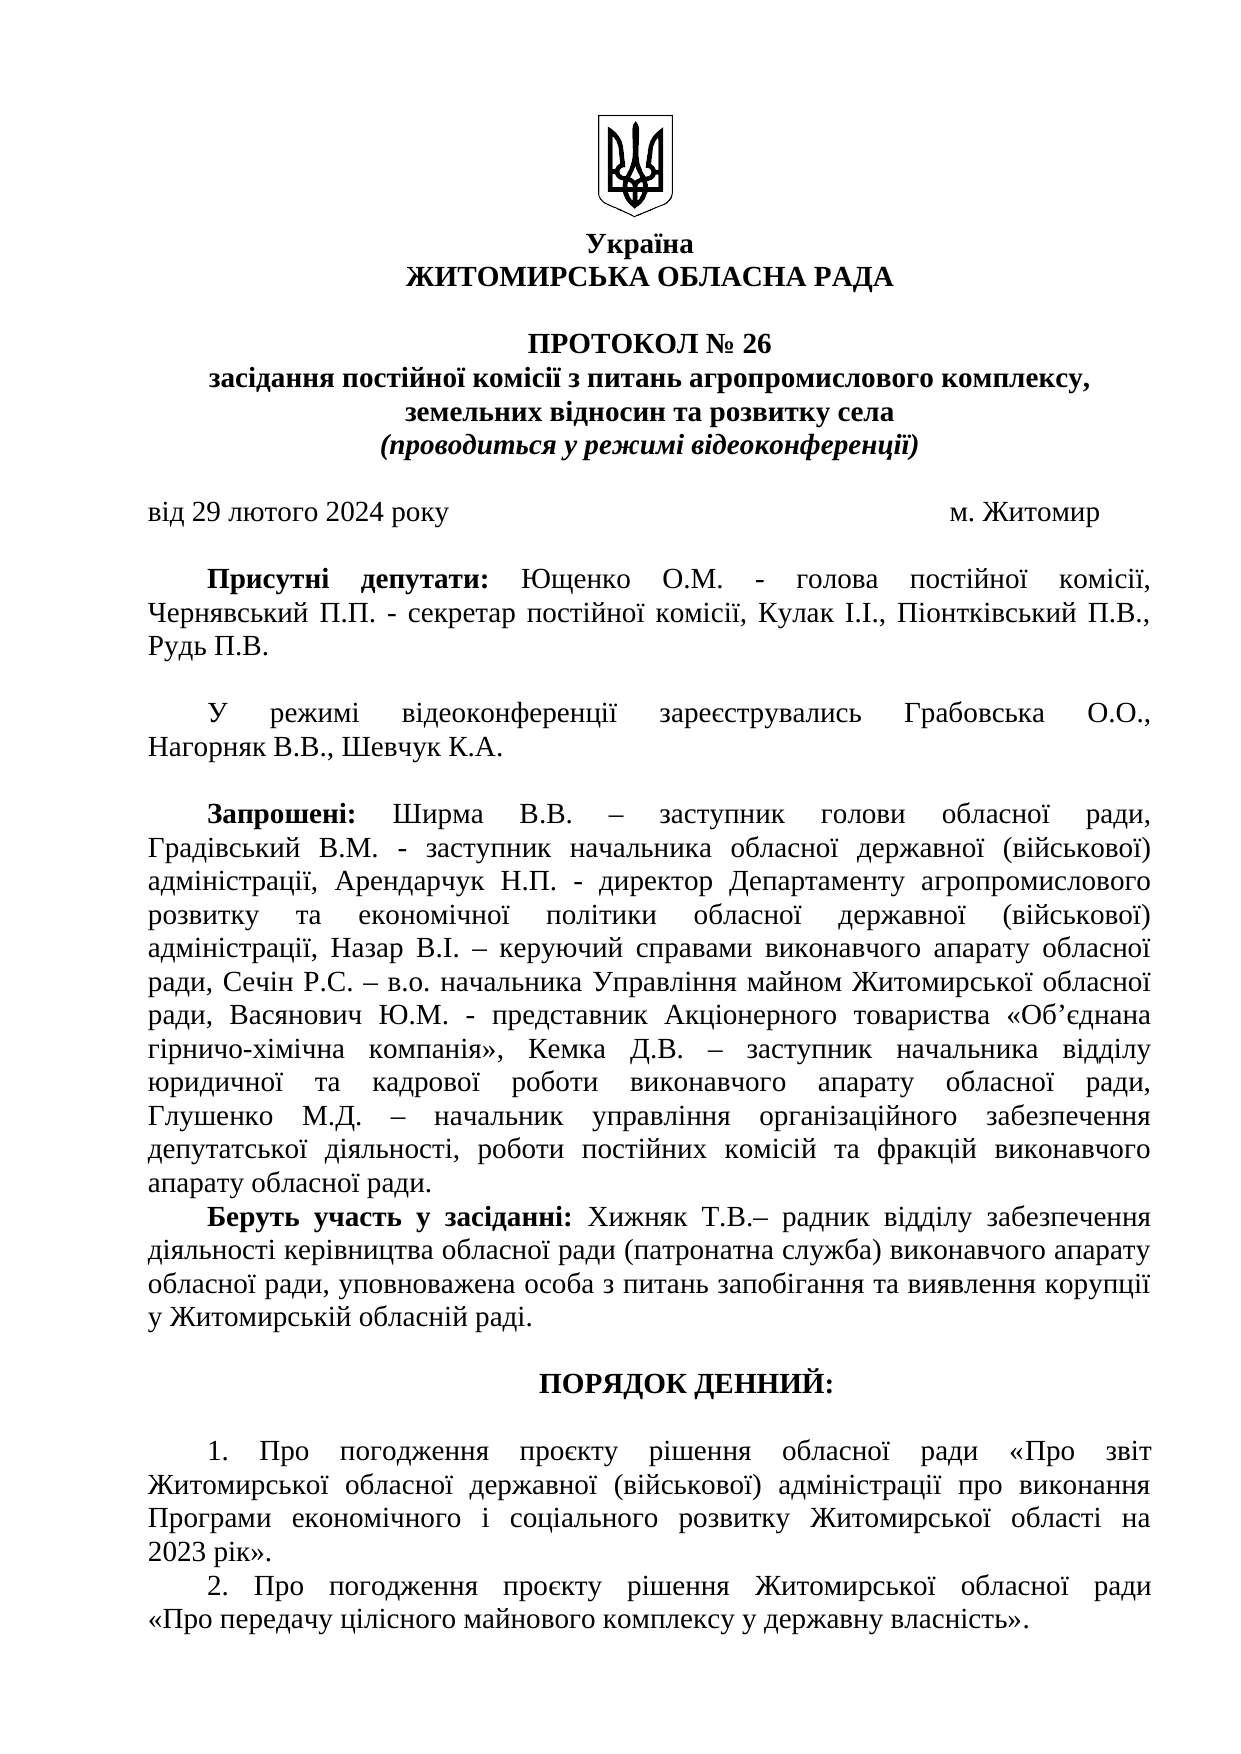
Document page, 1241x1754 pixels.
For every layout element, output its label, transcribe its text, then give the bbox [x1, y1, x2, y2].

text ПОРЯДОК ДЕННИЙ: [148, 1366, 1152, 1400]
text 1. Про погодження проєкту рішення обласної ради «Про звіт Житомирської обласної державної (військової) адміністрації про виконання Програми економічного і соціального розвитку Житомирської області на 2023 рік». [148, 1433, 1152, 1568]
text 2. Про погодження проєкту рішення Житомирської обласної ради «Про передачу цілісного майнового комплексу у державну власність». [148, 1568, 1152, 1635]
text ЖИТОМИРСЬКА ОБЛАСНА РАДА [148, 259, 1152, 293]
text Беруть участь у засіданні: Хижняк Т.В.– радник відділу забезпечення діяльності керівництва обласної ради (патронатна служба) виконавчого апарату обласної ради, уповноважена особа з питань запобігання та виявлення корупції у Житомирській обласній раді. [148, 1199, 1152, 1333]
text засідання постійної комісії з питань агропромислового комплексу, земельних відносин та розвитку села [148, 360, 1152, 427]
text Присутні депутати: Ющенко О.М. - голова постійної комісії, Чернявський П.П. - секретар постійної комісії, Кулак І.І., Піонтківський П.В., Рудь П.В. [148, 561, 1152, 662]
text (проводиться у режимі відеоконференції) [148, 427, 1152, 461]
text ПРОТОКОЛ № 26 [148, 327, 1152, 360]
text Запрошені: Ширма В.В. – заступник голови обласної ради, Градівський В.М. - заступник начальника обласної державної (військової) адміністрації, Арендарчук Н.П. - директор Департаменту агропромислового розвитку та економічної політики обласної державної (військової) адміністрації, Назар В.І. – керуючий справами виконавчого апарату обласної ради, Сечін Р.С. – в.о. начальника Управління майном Житомирської обласної ради, Васянович Ю.М. - представник Акціонерного товариства «Об’єднана гірничо-хімічна компанія», Кемка Д.В. – заступник начальника відділу юридичної та кадрової роботи виконавчого апарату обласної ради, Глушенко М.Д. – начальник управління організаційного забезпечення депутатської діяльності, роботи постійних комісій та фракцій виконавчого апарату обласної ради. [148, 796, 1152, 1199]
text У режимі відеоконференції зареєструвались Грабовська О.О., Нагорняк В.В., Шевчук К.А. [148, 696, 1152, 763]
text Україна [148, 226, 1152, 259]
text від 29 лютого 2024 року м. Житомир [148, 494, 1152, 528]
